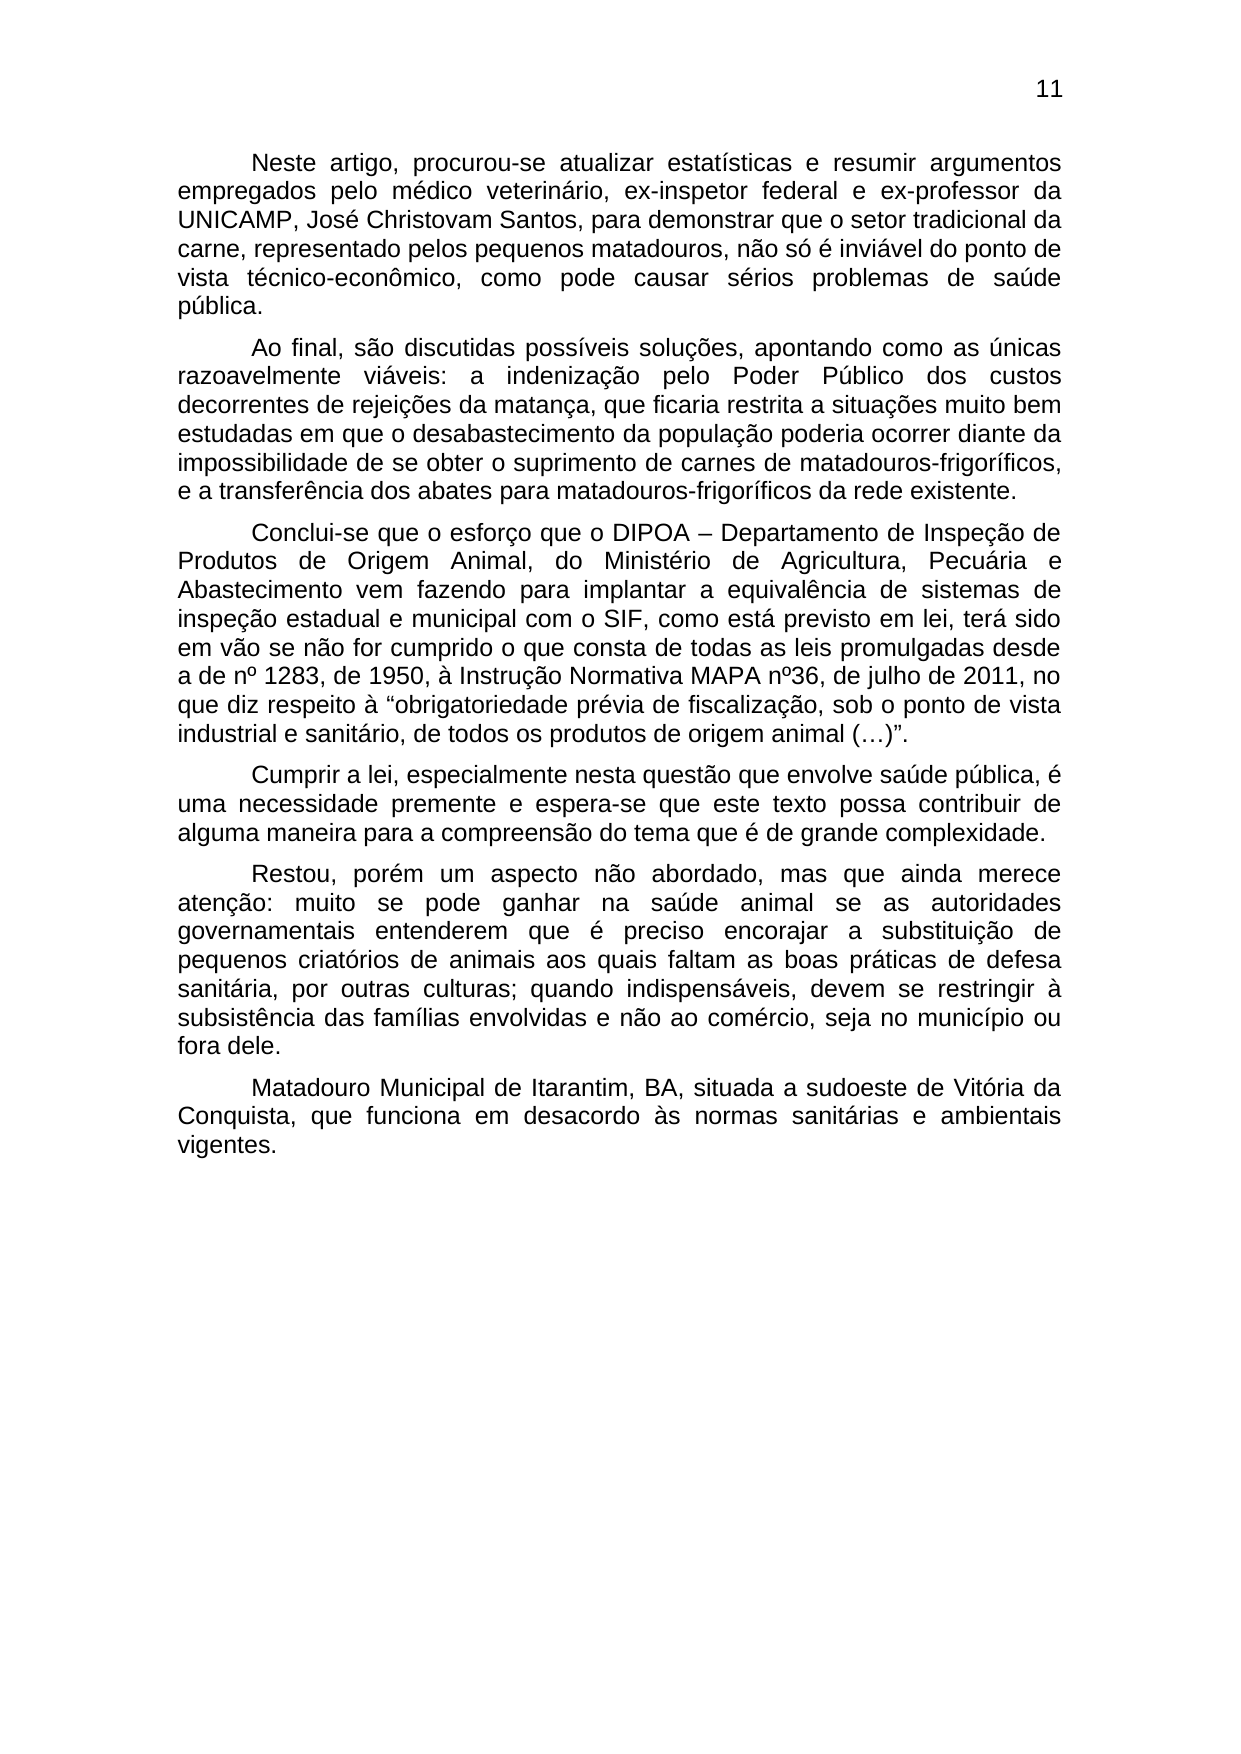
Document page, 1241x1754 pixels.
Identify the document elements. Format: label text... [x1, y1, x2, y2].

text Cumprir a lei, especialmente nesta questão que envolve saúde pública, é uma necessidade premente e espera-se que este texto possa contribuir de alguma maneira para a compreensão do tema que é de grande complexidade. [177, 760, 1063, 846]
text Ao final, são discutidas possíveis soluções, apontando como as únicas razoavelmente viáveis: a indenização pelo Poder Público dos custos decorrentes de rejeições da matança, que ficaria restrita a situações muito bem estudadas em que o desabastecimento da população poderia ocorrer diante da impossibilidade de se obter o suprimento de carnes de matadouros-frigoríficos, e a transferência dos abates para matadouros-frigoríficos da rede existente. [177, 333, 1063, 505]
text Restou, porém um aspecto não abordado, mas que ainda merece atenção: muito se pode ganhar na saúde animal se as autoridades governamentais entenderem que é preciso encorajar a substituição de pequenos criatórios de animais aos quais faltam as boas práticas de defesa sanitária, por outras culturas; quando indispensáveis, devem se restringir à subsistência das famílias envolvidas e não ao comércio, seja no município ou fora dele. [177, 859, 1063, 1060]
text Neste artigo, procurou-se atualizar estatísticas e resumir argumentos empregados pelo médico veterinário, ex-inspetor federal e ex-professor da UNICAMP, José Christovam Santos, para demonstrar que o setor tradicional da carne, representado pelos pequenos matadouros, não só é inviável do ponto de vista técnico-econômico, como pode causar sérios problemas de saúde pública. [177, 148, 1063, 320]
text Matadouro Municipal de Itarantim, BA, situada a sudoeste de Vitória da Conquista, que funciona em desacordo às normas sanitárias e ambientais vigentes. [177, 1073, 1063, 1159]
text Conclui-se que o esforço que o DIPOA – Departamento de Inspeção de Produtos de Origem Animal, do Ministério de Agricultura, Pecuária e Abastecimento vem fazendo para implantar a equivalência de sistemas de inspeção estadual e municipal com o SIF, como está previsto em lei, terá sido em vão se não for cumprido o que consta de todas as leis promulgadas desde a de nº 1283, de 1950, à Instrução Normativa MAPA nº36, de julho de 2011, no que diz respeito à “obrigatoriedade prévia de fiscalização, sob o ponto de vista industrial e sanitário, de todos os produtos de origem animal (…)”. [177, 518, 1063, 748]
